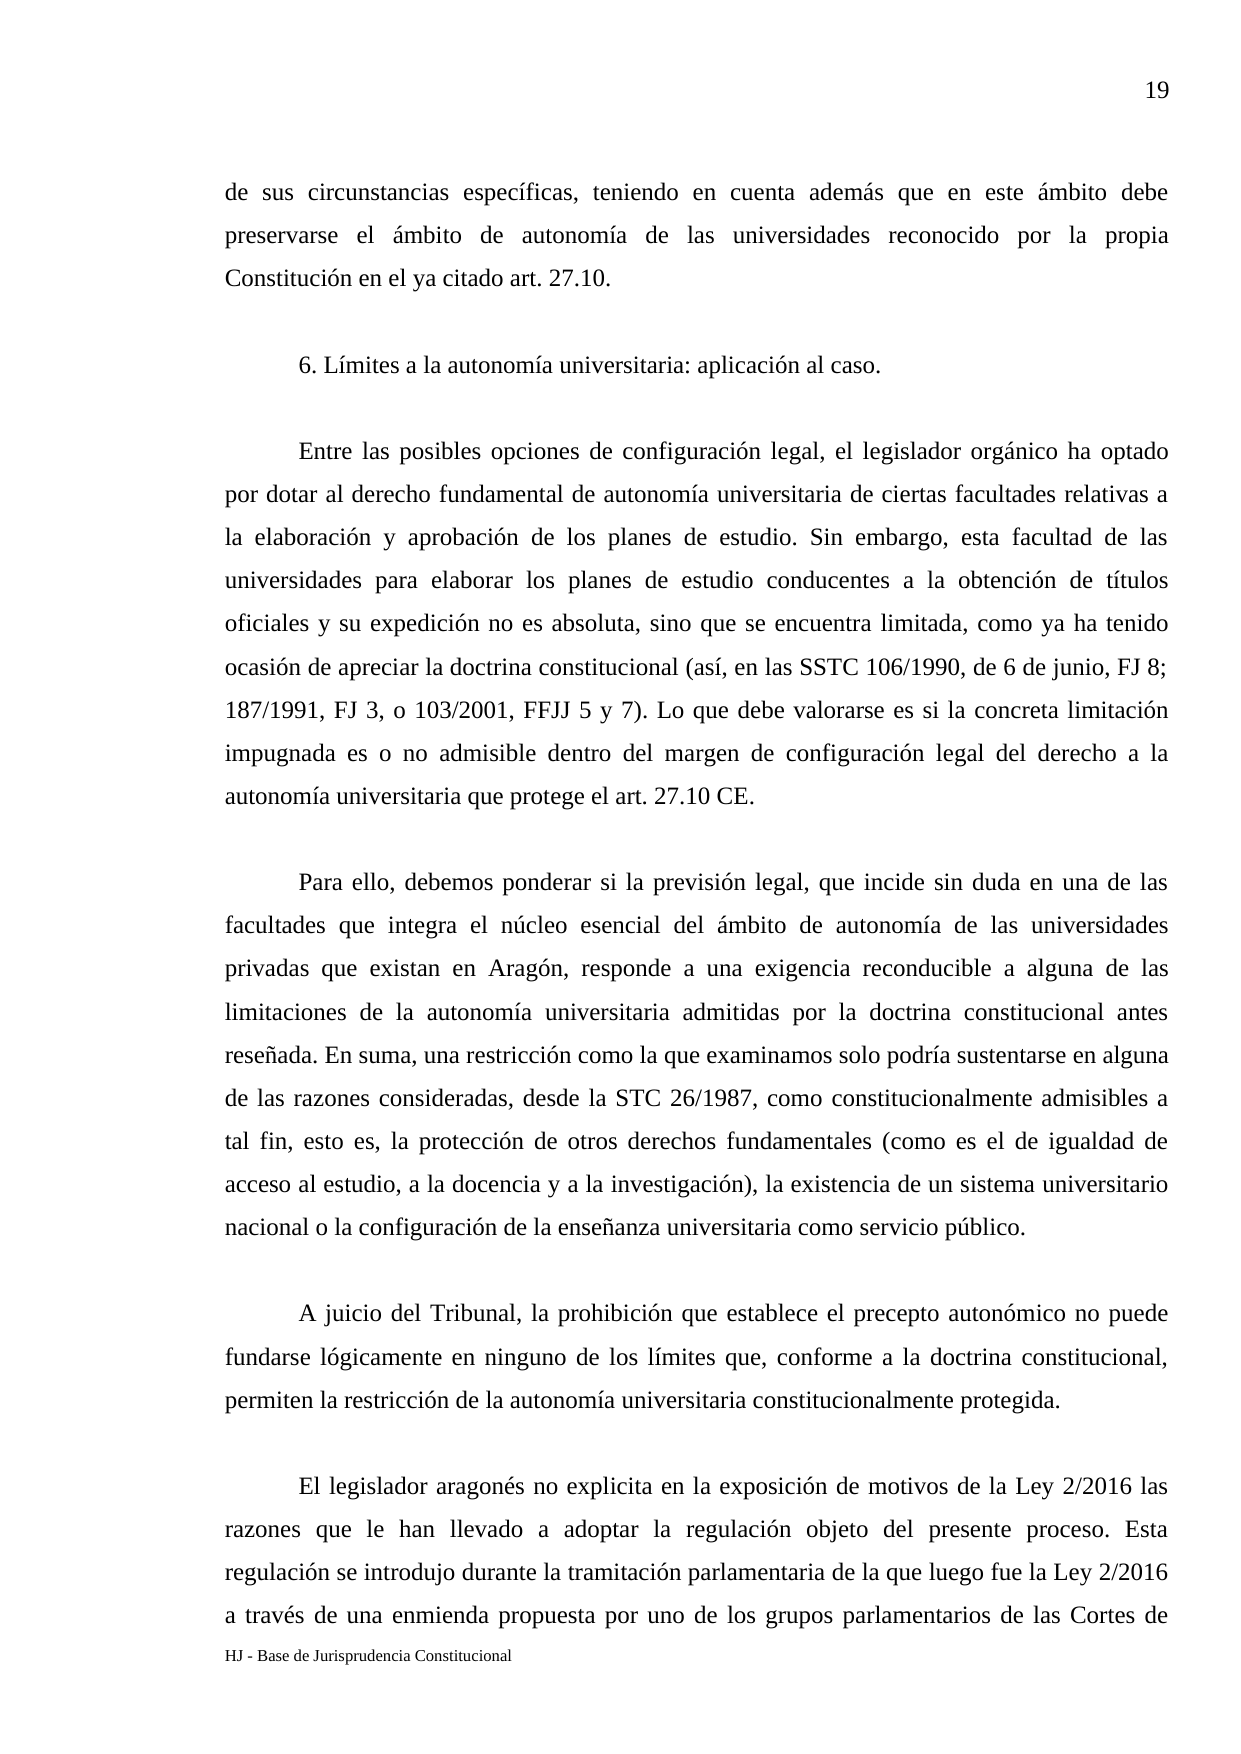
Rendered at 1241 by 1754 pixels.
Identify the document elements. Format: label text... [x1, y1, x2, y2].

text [224, 1471, 1169, 1629]
text 6. Límites a la autonomía universitaria: aplicación al caso. [224, 350, 1169, 378]
text Para ello, debemos ponderar si la previsión legal, que incide sin duda en una de las facultades que integra el núcleo esencial del ámbito de autonomía de las universidades privadas que existan en Aragón, responde a una exigencia reconducible a alguna de las limitaciones de la autonomía universitaria admitidas por la doctrina constitucional antes reseñada. En suma, una restricción como la que examinamos solo podría sustentarse en alguna de las razones consideradas, desde la STC 26/1987, como constitucionalmente admisibles a tal fin, esto es, la protección de otros derechos fundamentales (como es el de igualdad de acceso al estudio, a la docencia y a la investigación), la existencia de un sistema universitario nacional o la configuración de la enseñanza universitaria como servicio público. [224, 867, 1169, 1241]
text Entre las posibles opciones de configuración legal, el legislador orgánico ha optado por dotar al derecho fundamental de autonomía universitaria de ciertas facultades relativas a la elaboración y aprobación de los planes de estudio. Sin embargo, esta facultad de las universidades para elaborar los planes de estudio conducentes a la obtención de títulos oficiales y su expedición no es absoluta, sino que se encuentra limitada, como ya ha tenido ocasión de apreciar la doctrina constitucional (así, en las SSTC 106/1990, de 6 de junio, FJ 8; 187/1991, FJ 3, o 103/2001, FFJJ 5 y 7). Lo que debe valorarse es si la concreta limitación impugnada es o no admisible dentro del margen de configuración legal del derecho a la autonomía universitaria que protege el art. 27.10 CE. [224, 436, 1169, 810]
text A juicio del Tribunal, la prohibición que establece el precepto autonómico no puede fundarse lógicamente en ninguno de los límites que, conforme a la doctrina constitucional, permiten la restricción de la autonomía universitaria constitucionalmente protegida. [224, 1298, 1169, 1413]
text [224, 177, 1169, 292]
